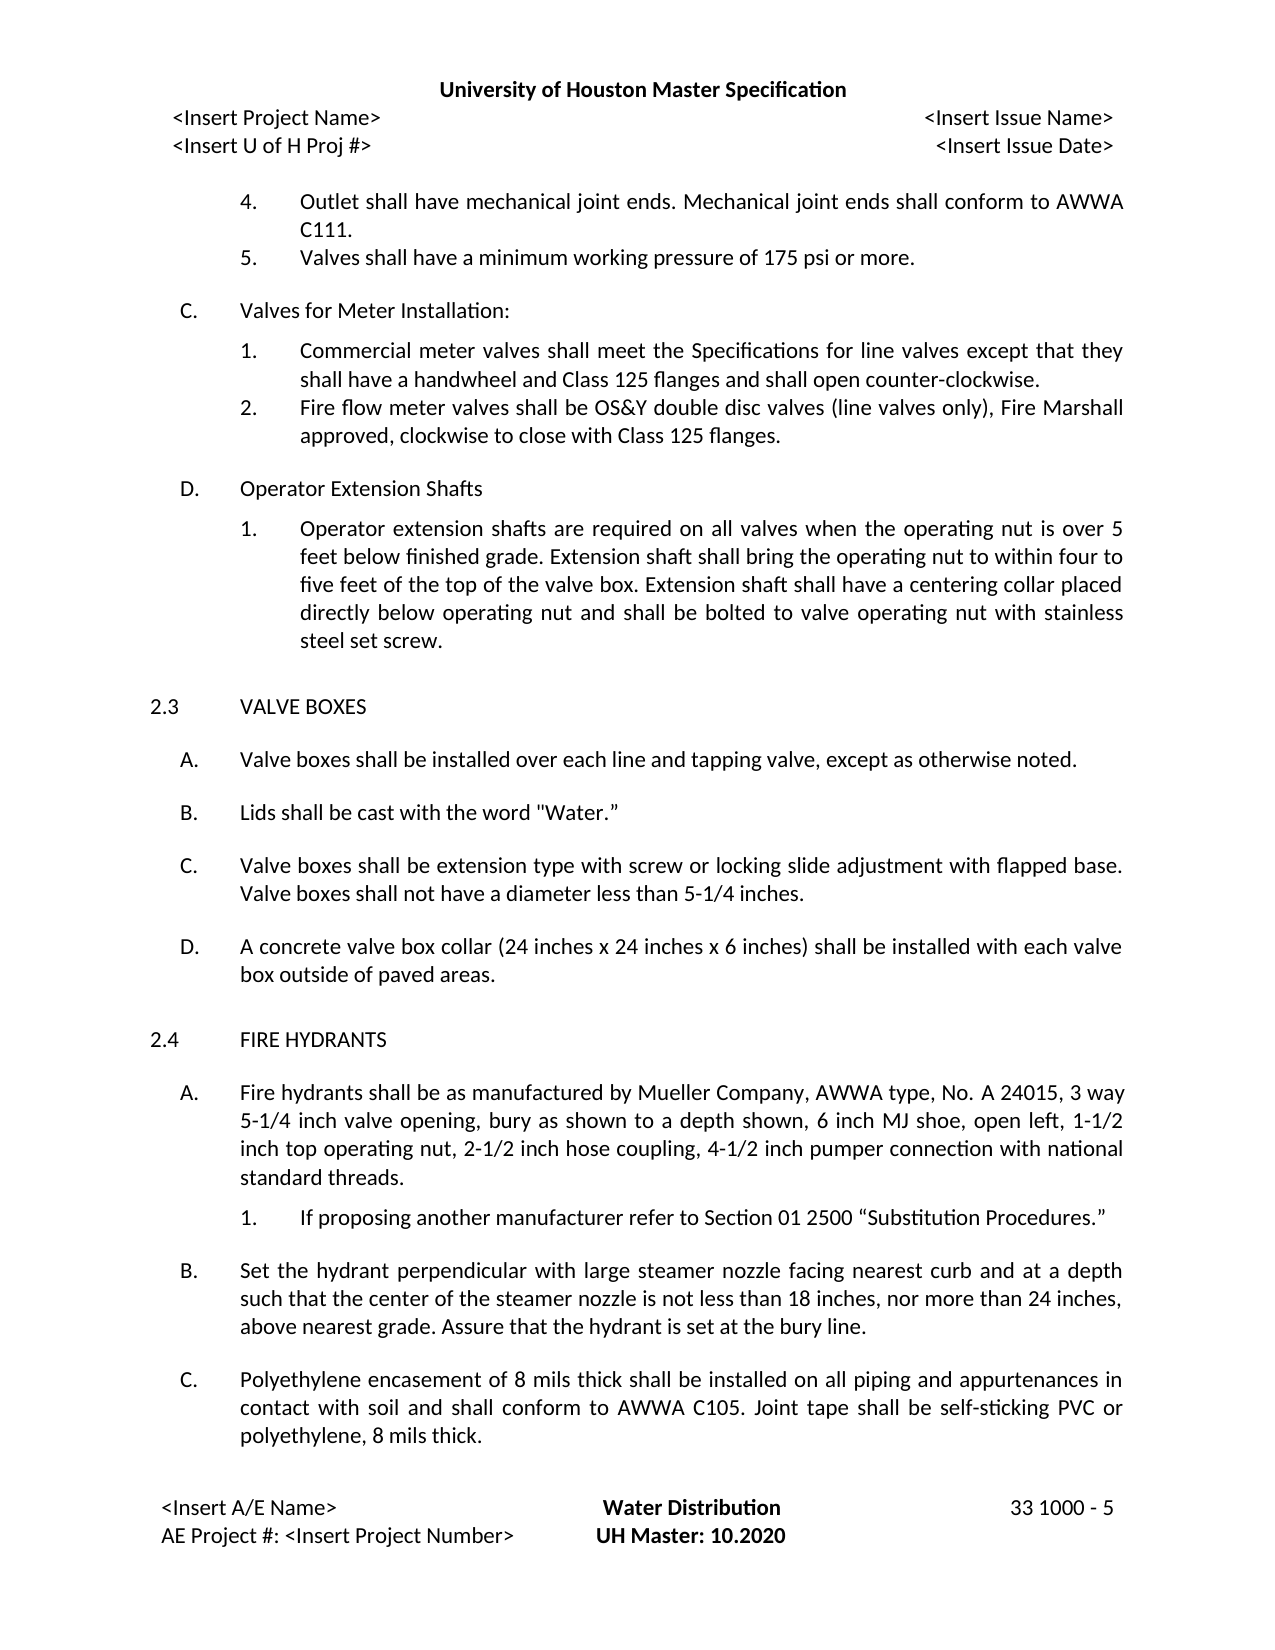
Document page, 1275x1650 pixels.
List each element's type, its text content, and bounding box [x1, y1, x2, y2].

text Valves shall have a minimum working pressure of 175 psi or more. [240, 243, 1125, 271]
text Lids shall be cast with the word "Water.” [180, 798, 1125, 826]
text Valves for Meter Installation: [180, 296, 1125, 324]
text Outlet shall have mechanical joint ends. Mechanical joint ends shall conform to AWWA C111. [240, 187, 1125, 243]
text Operator Extension Shafts [180, 474, 1125, 502]
text If proposing another manufacturer refer to Section 01 2500 “Substitution Procedures.” [240, 1203, 1125, 1231]
text Fire hydrants shall be as manufactured by Mueller Company, AWWA type, No. A 24015, 3 way 5-1/4 inch valve opening, bury as shown to a depth shown, 6 inch MJ shoe, open left, 1-1/2 inch top operating nut, 2-1/2 inch hose coupling, 4-1/2 inch pumper connection with national standard threads. [180, 1078, 1125, 1191]
text Valve boxes shall be installed over each line and tapping valve, except as otherwise noted. [180, 745, 1125, 773]
text Commercial meter valves shall meet the Specifications for line valves except that they shall have a handwheel and Class 125 flanges and shall open counter-clockwise. [240, 337, 1125, 393]
text Polyethylene encasement of 8 mils thick shall be installed on all piping and appurtenances in contact with soil and shall conform to AWWA C105. Joint tape shall be self-sticking PVC or polyethylene, 8 mils thick. [180, 1365, 1125, 1449]
text Valve boxes shall be extension type with screw or locking slide adjustment with flapped base. Valve boxes shall not have a diameter less than 5-1/4 inches. [180, 851, 1125, 907]
text FIRE HYDRANTS [150, 1026, 1125, 1053]
text VALVE BOXES [150, 692, 1125, 720]
text Fire flow meter valves shall be OS&Y double disc valves (line valves only), Fire Marshall approved, clockwise to close with Class 125 flanges. [240, 393, 1125, 449]
text Operator extension shafts are required on all valves when the operating nut is over 5 feet below finished grade. Extension shaft shall bring the operating nut to within four to five feet of the top of the valve box. Extension shaft shall have a centering collar placed directly below operating nut and shall be bolted to valve operating nut with stainless steel set screw. [240, 514, 1125, 654]
text Set the hydrant perpendicular with large steamer nozzle facing nearest curb and at a depth such that the center of the steamer nozzle is not less than 18 inches, nor more than 24 inches, above nearest grade. Assure that the hydrant is set at the bury line. [180, 1256, 1125, 1340]
text A concrete valve box collar (24 inches x 24 inches x 6 inches) shall be installed with each valve box outside of paved areas. [180, 932, 1125, 988]
